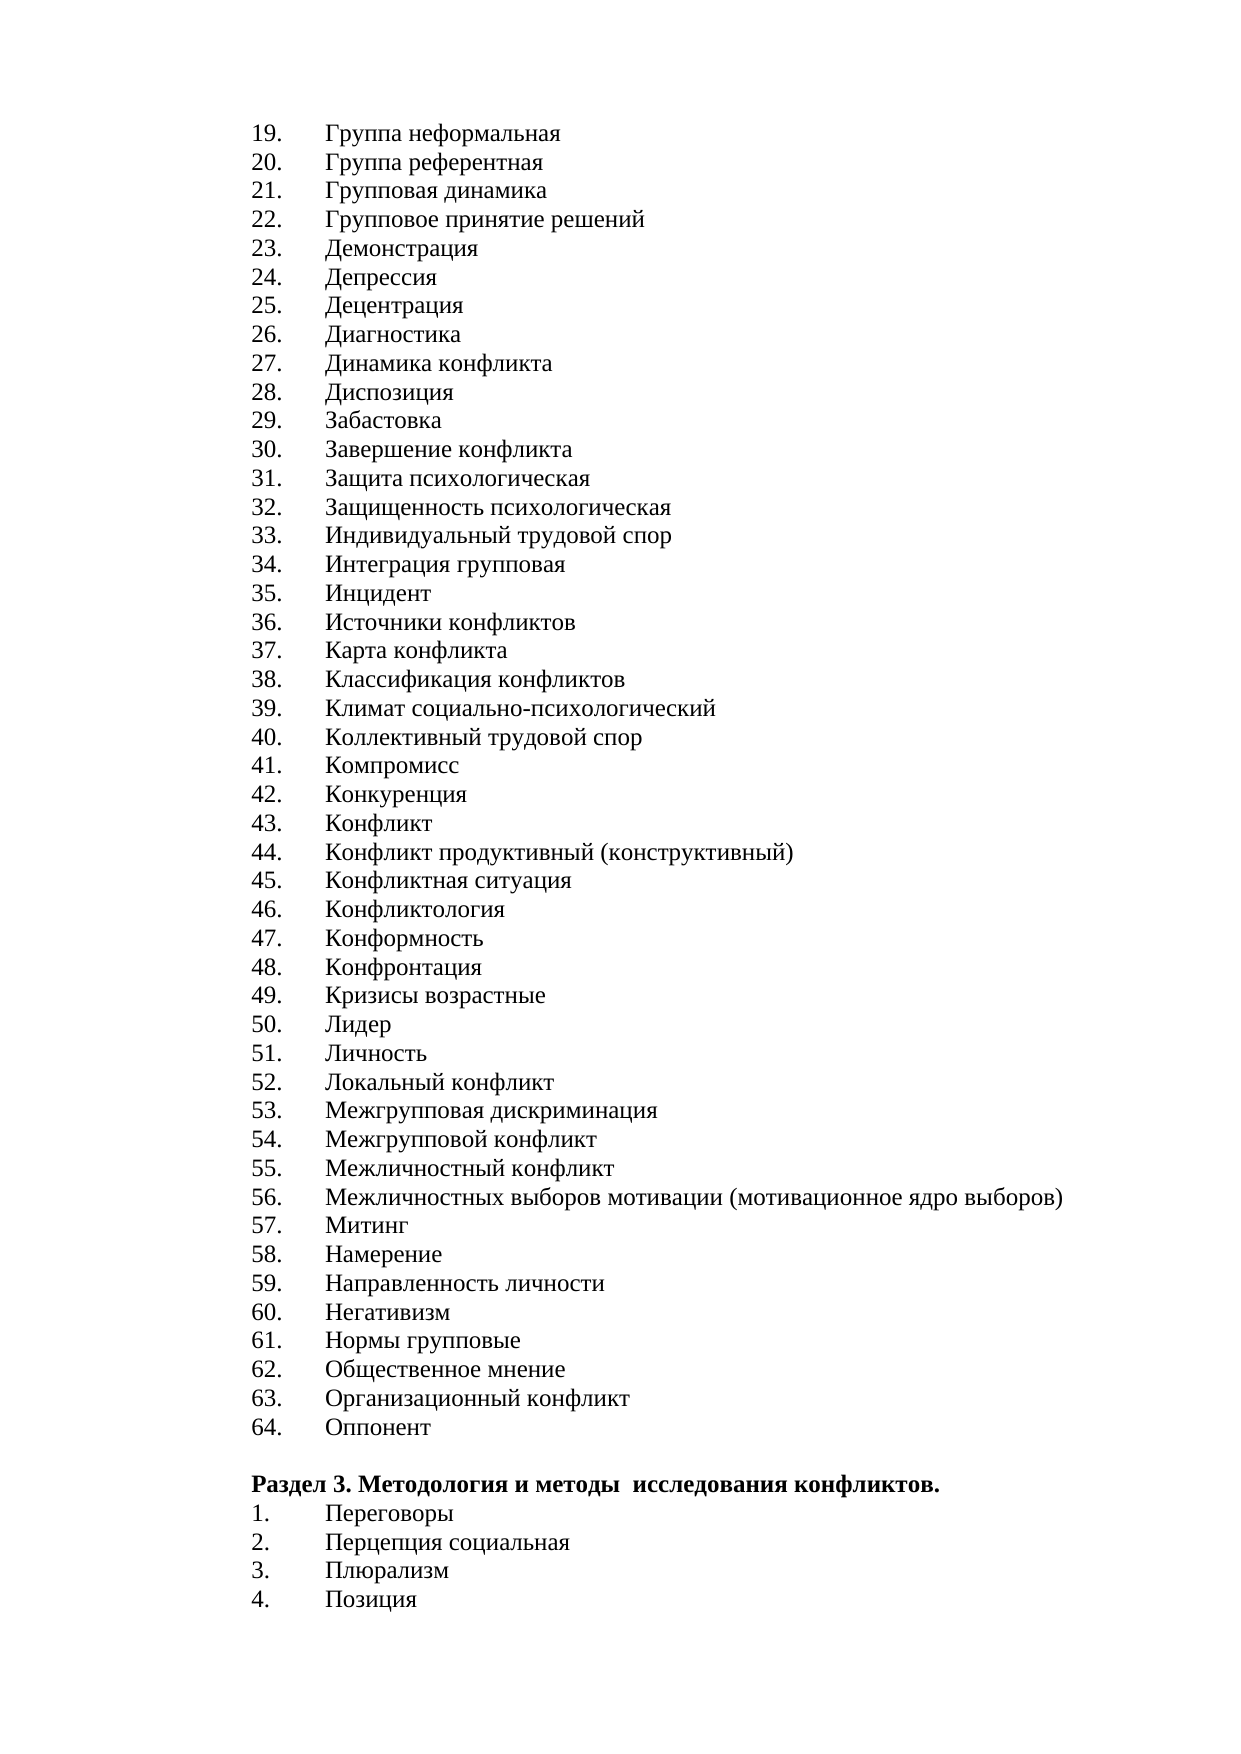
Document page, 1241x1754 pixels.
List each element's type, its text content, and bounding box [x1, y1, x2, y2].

list Коллективный трудовой спор [177, 722, 1152, 751]
list Межличностных выборов мотивации (мотивационное ядро выборов) [177, 1182, 1152, 1211]
list Конкуренция [177, 779, 1152, 808]
list Климат социально-психологический [177, 693, 1152, 722]
list Конфронтация [177, 952, 1152, 981]
list Источники конфликтов [177, 607, 1152, 636]
list Межличностный конфликт [177, 1153, 1152, 1182]
list Защищенность психологическая [177, 492, 1152, 521]
list Защита психологическая [177, 463, 1152, 492]
list Интеграция групповая [177, 549, 1152, 578]
list Групповое принятие решений [177, 204, 1152, 233]
list Группа референтная [177, 147, 1152, 176]
list Завершение конфликта [177, 434, 1152, 463]
list Переговоры [177, 1498, 1152, 1527]
list Динамика конфликта [177, 348, 1152, 377]
list Конфликт продуктивный (конструктивный) [177, 837, 1152, 866]
list Позиция [177, 1584, 1152, 1613]
list Диспозиция [177, 377, 1152, 406]
list Компромисс [177, 751, 1152, 779]
list Плюрализм [177, 1556, 1152, 1584]
list Оппонент [177, 1412, 1152, 1441]
list Локальный конфликт [177, 1067, 1152, 1096]
list Организационный конфликт [177, 1383, 1152, 1412]
list Лидер [177, 1009, 1152, 1038]
list Диагностика [177, 319, 1152, 348]
list Депрессия [177, 262, 1152, 291]
list Направленность личности [177, 1268, 1152, 1297]
list Межгрупповая дискриминация [177, 1096, 1152, 1124]
list Конформность [177, 923, 1152, 952]
list Личность [177, 1038, 1152, 1067]
list Демонстрация [177, 233, 1152, 262]
list Митинг [177, 1211, 1152, 1239]
list Групповая динамика [177, 176, 1152, 204]
list Общественное мнение [177, 1354, 1152, 1383]
list Конфликтология [177, 894, 1152, 923]
list Карта конфликта [177, 636, 1152, 664]
list Классификация конфликтов [177, 664, 1152, 693]
list Нормы групповые [177, 1326, 1152, 1354]
list Перцепция социальная [177, 1527, 1152, 1556]
text Раздел 3. Методология и методы исследования конфликтов. [177, 1469, 1152, 1498]
list Инцидент [177, 578, 1152, 607]
list Конфликтная ситуация [177, 866, 1152, 894]
list Негативизм [177, 1297, 1152, 1326]
list Децентрация [177, 291, 1152, 319]
list Межгрупповой конфликт [177, 1124, 1152, 1153]
list Индивидуальный трудовой спор [177, 521, 1152, 549]
list Забастовка [177, 406, 1152, 434]
list Намерение [177, 1239, 1152, 1268]
list Группа неформальная [177, 118, 1152, 147]
list Кризисы возрастные [177, 981, 1152, 1009]
list Конфликт [177, 808, 1152, 837]
